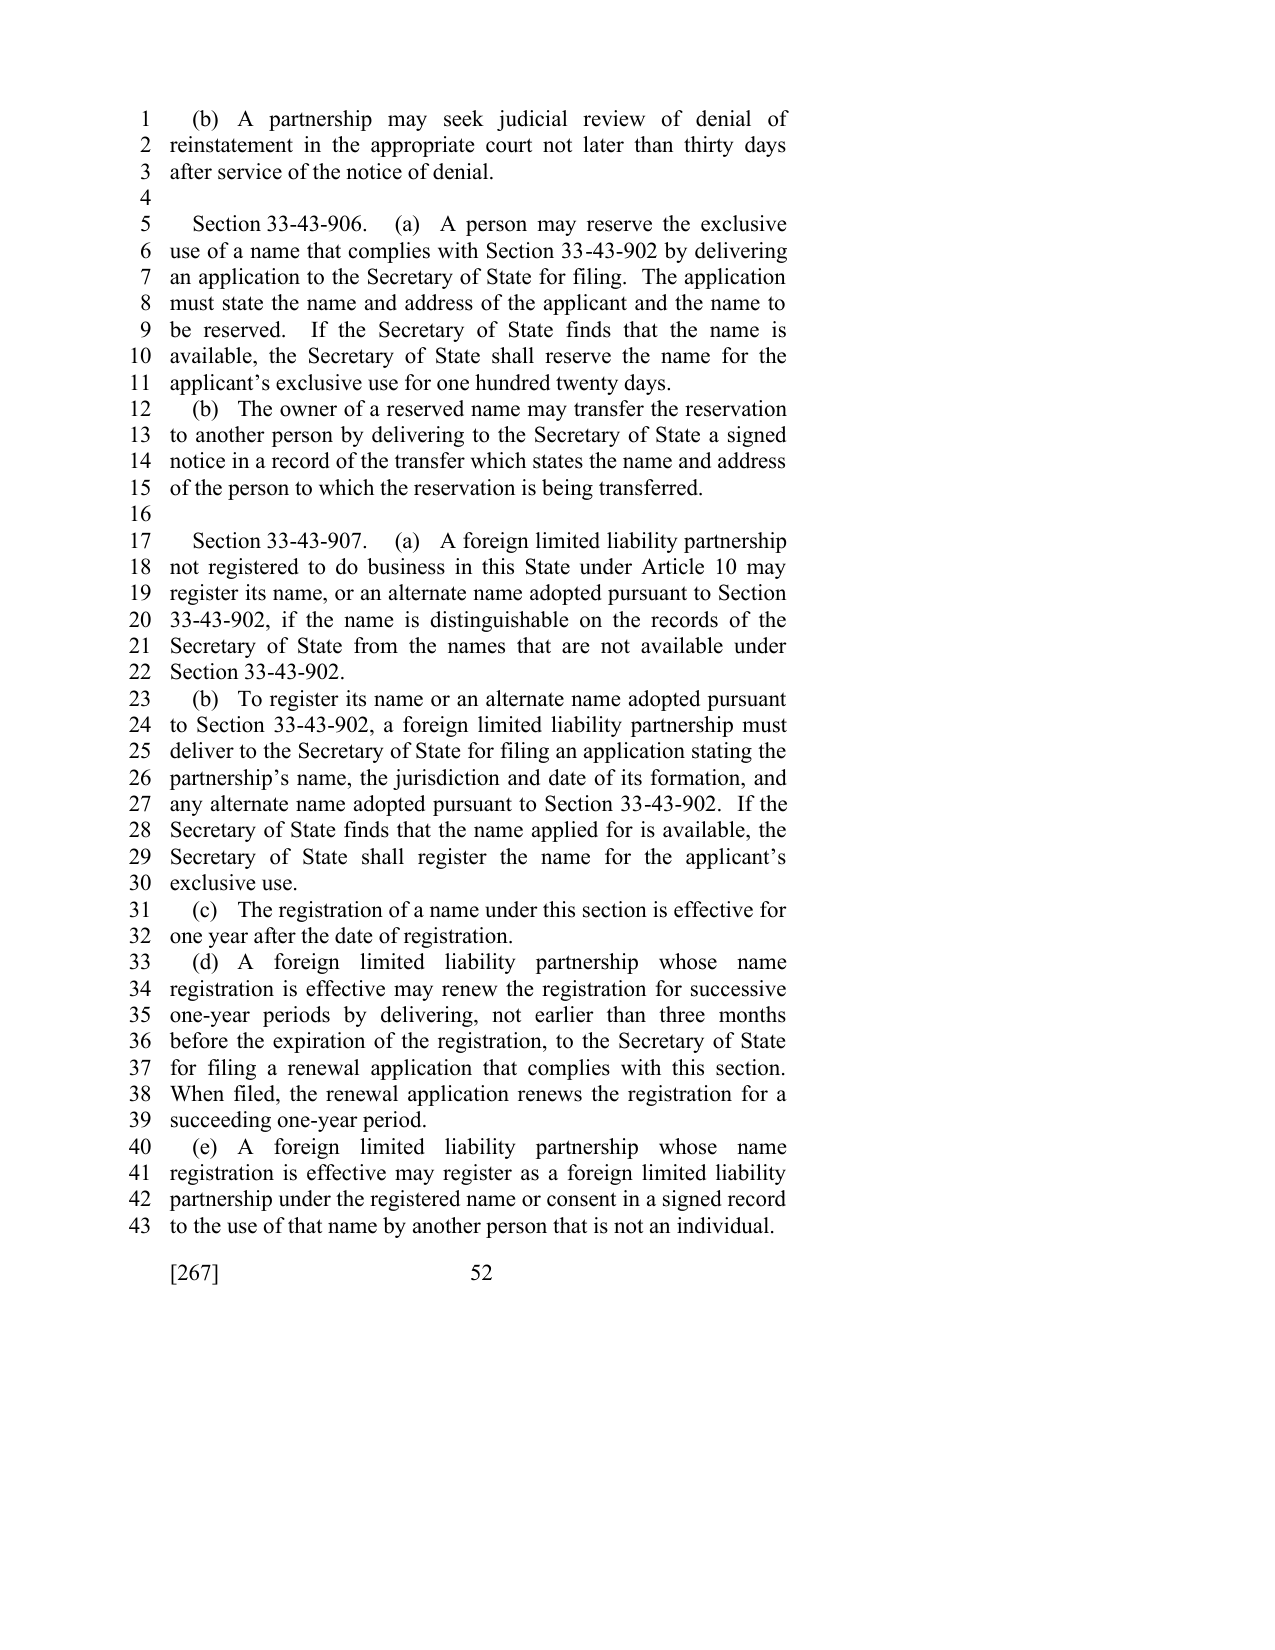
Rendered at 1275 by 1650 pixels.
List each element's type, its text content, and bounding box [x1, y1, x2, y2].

text (b) To register its name or an alternate name adopted pursuant to Section 33-43-902, a foreign limited liability partnership must deliver to the Secretary of State for filing an application stating the partnership’s name, the jurisdiction and date of its formation, and any alternate name adopted pursuant to Section 33-43-902. If the Secretary of State finds that the name applied for is available, the Secretary of State shall register the name for the applicant’s exclusive use. [169, 685, 787, 896]
text (b) The owner of a reserved name may transfer the reservation to another person by delivering to the Secretary of State a signed notice in a record of the transfer which states the name and address of the person to which the reservation is being transferred. [169, 395, 787, 500]
text (d) A foreign limited liability partnership whose name registration is effective may renew the registration for successive one-year periods by delivering, not earlier than three months before the expiration of the registration, to the Secretary of State for filing a renewal application that complies with this section. When filed, the renewal application renews the registration for a succeeding one-year period. [169, 948, 787, 1133]
text Section 33-43-907. (a) A foreign limited liability partnership not registered to do business in this State under Article 10 may register its name, or an alternate name adopted pursuant to Section 33-43-902, if the name is distinguishable on the records of the Secretary of State from the names that are not available under Section 33-43-902. [169, 527, 787, 685]
text (e) A foreign limited liability partnership whose name registration is effective may register as a foreign limited liability partnership under the registered name or consent in a signed record to the use of that name by another person that is not an individual. [169, 1133, 787, 1238]
text (c) The registration of a name under this section is effective for one year after the date of registration. [169, 896, 787, 948]
text (b) A partnership may seek judicial review of denial of reinstatement in the appropriate court not later than thirty days after service of the notice of denial. [169, 105, 787, 184]
text Section 33-43-906. (a) A person may reserve the exclusive use of a name that complies with Section 33-43-902 by delivering an application to the Secretary of State for filing. The application must state the name and address of the applicant and the name to be reserved. If the Secretary of State finds that the name is available, the Secretary of State shall reserve the name for the applicant’s exclusive use for one hundred twenty days. [169, 210, 787, 395]
